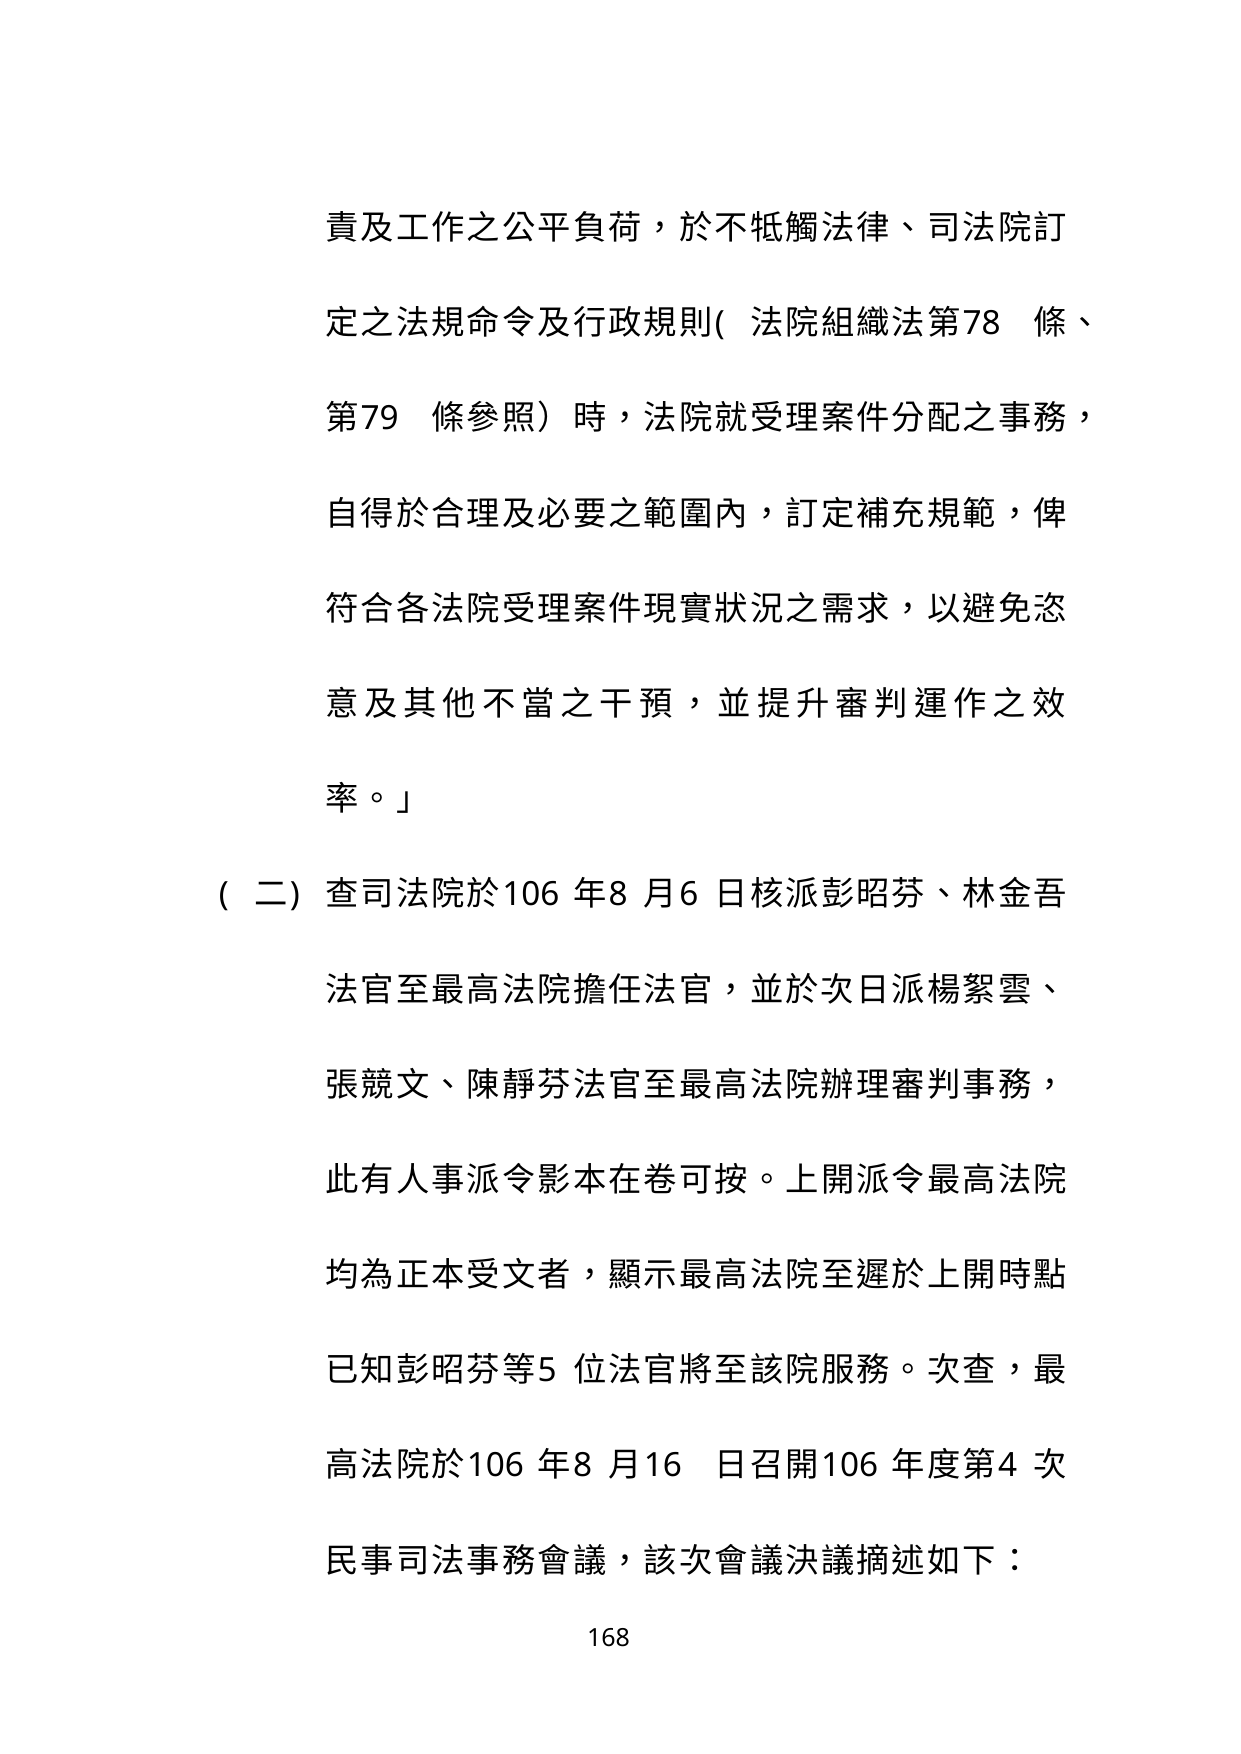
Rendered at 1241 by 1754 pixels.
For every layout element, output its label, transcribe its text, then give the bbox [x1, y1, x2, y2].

subtitle 查司法院於106年8月6日核派彭昭芬、林金吾法官至最高法院擔任法官，並於次日派楊絮雲、張競文、陳靜芬法官至最高法院辦理審判事務，此有人事派令影本在卷可按。上開派令最高法院均為正本受文者，顯示最高法院至遲於上開時點已知彭昭芬等5位法官將至該院服務。次查，最高法院於106年8月16日召開106年度第4次民事司法事務會議，該次會議決議摘述如下： [219, 844, 1069, 1605]
